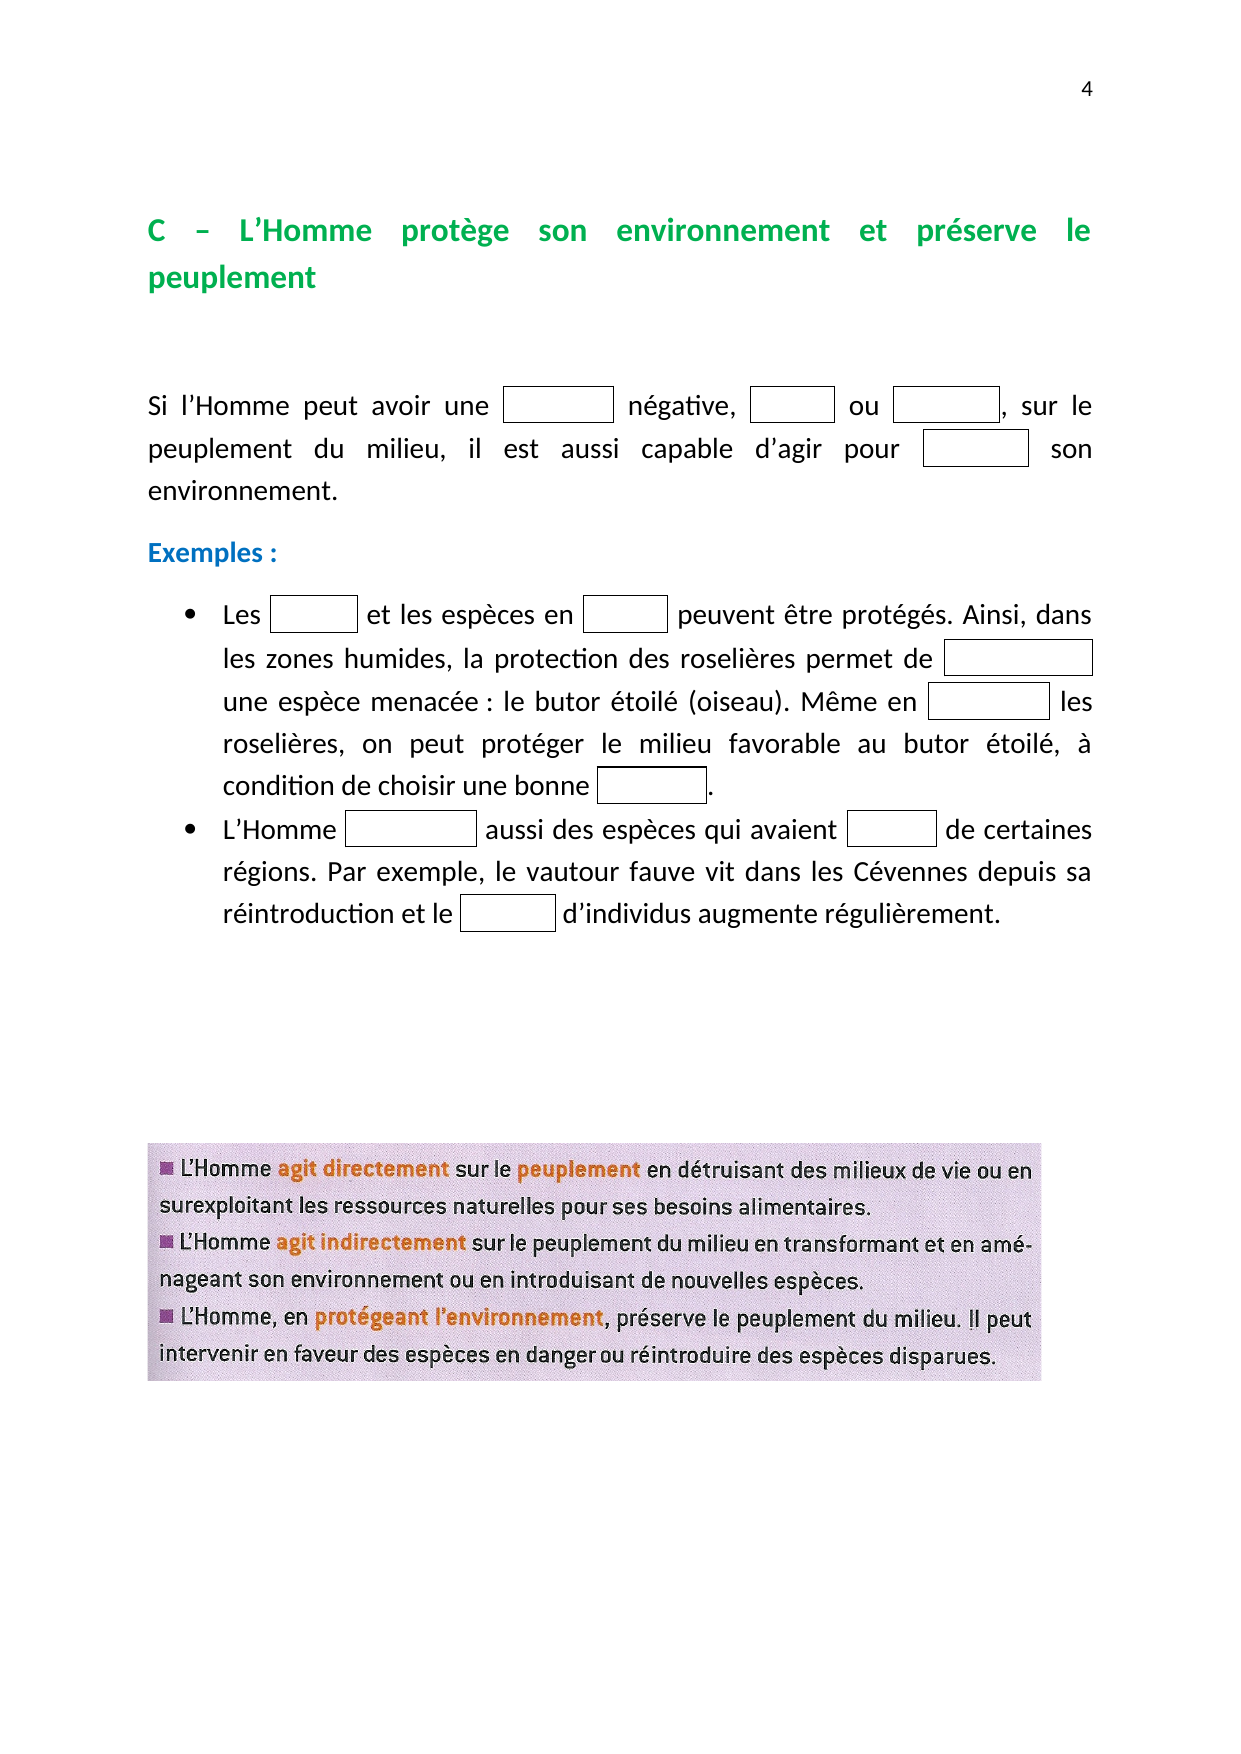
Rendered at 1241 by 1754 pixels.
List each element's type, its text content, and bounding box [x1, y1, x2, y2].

list Les milieux et les espèces en danger peuvent être protégés. Ainsi, dans les zones humides, la protection des roselières permet de sauvegarder une espèce menacée : le butor étoilé (oiseau). Même en exploitant les roselières, on peut protéger le milieu favorable au butor étoilé, à condition de choisir une bonne méthode. [185, 595, 1093, 804]
text Si l’Homme peut avoir une influence négative, directe ou indirecte, sur le peuplement du milieu, il est aussi capable d’agir pour protéger son environnement. [148, 386, 1093, 507]
picture [147, 1143, 1042, 1381]
list L’Homme réintroduit aussi des espèces qui avaient disparu de certaines régions. Par exemple, le vautour fauve vit dans les Cévennes depuis sa réintroduction et le nombre d’individus augmente régulièrement. [185, 810, 1093, 932]
text Exemples : [148, 534, 1093, 569]
text C – L’Homme protège son environnement et préserve le peuplement [148, 209, 1093, 297]
